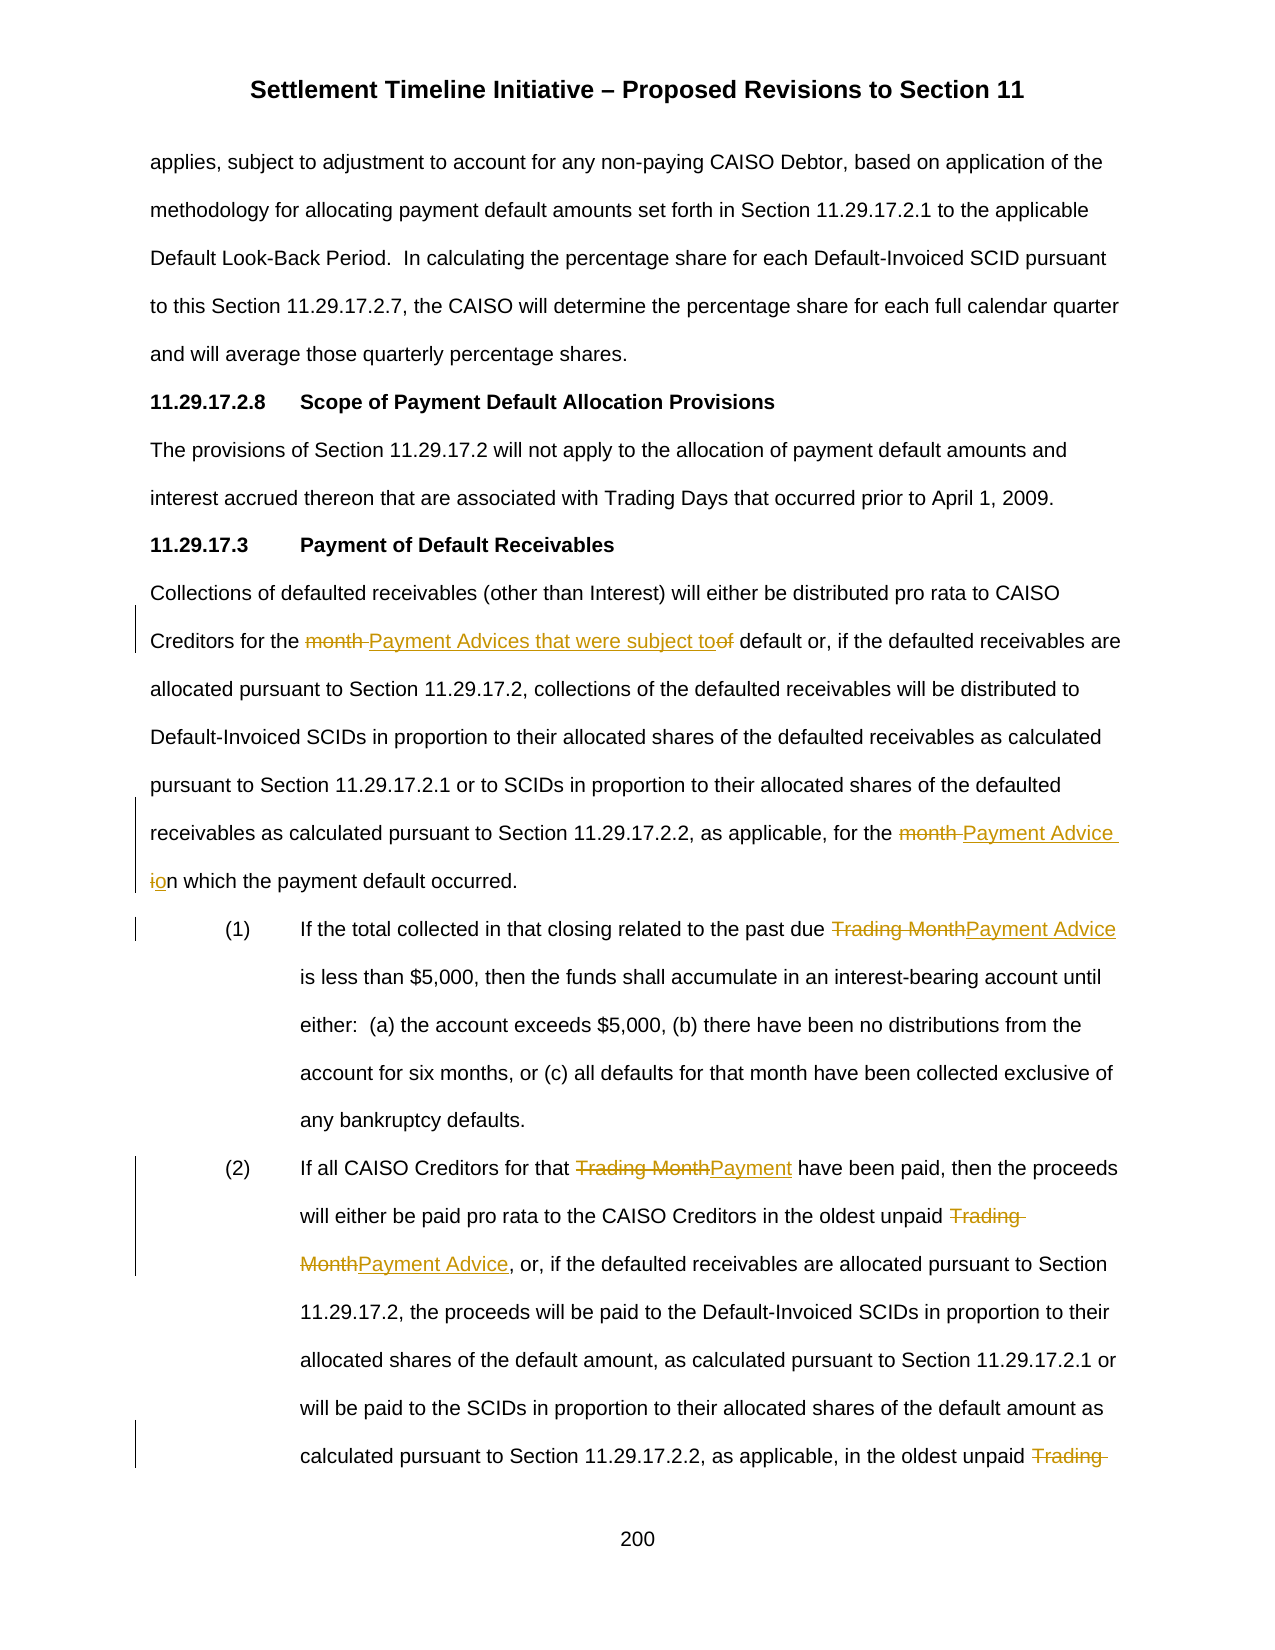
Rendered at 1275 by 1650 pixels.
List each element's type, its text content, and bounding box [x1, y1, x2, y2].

text (1) If the total collected in that closing related to the past due is less than $5,000, then the funds shall accumulate in an interest-bearing account until either: (a) the account exceeds $5,000, (b) there have been no distributions from the account for six months, or (c) all defaults for that month have been collected exclusive of any bankruptcy defaults. [225, 917, 1125, 1132]
text 11.29.17.2.8 Scope of Payment Default Allocation Provisions [150, 389, 1125, 413]
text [225, 1156, 1125, 1468]
text Collections of defaulted receivables (other than Interest) will either be distributed pro rata to CAISO Creditors for the default or, if the defaulted receivables are allocated pursuant to Section 11.29.17.2, collections of the defaulted receivables will be distributed to Default-Invoiced SCIDs in proportion to their allocated shares of the defaulted receivables as calculated pursuant to Section 11.29.17.2.1 or to SCIDs in proportion to their allocated shares of the defaulted receivables as calculated pursuant to Section 11.29.17.2.2, as applicable, for the n which the payment default occurred. [150, 581, 1125, 893]
text The provisions of Section 11.29.17.2 will not apply to the allocation of payment default amounts and interest accrued thereon that are associated with Trading Days that occurred prior to April 1, 2009. [150, 437, 1125, 509]
text 11.29.17.3 Payment of Default Receivables [150, 533, 1125, 557]
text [150, 150, 1125, 366]
